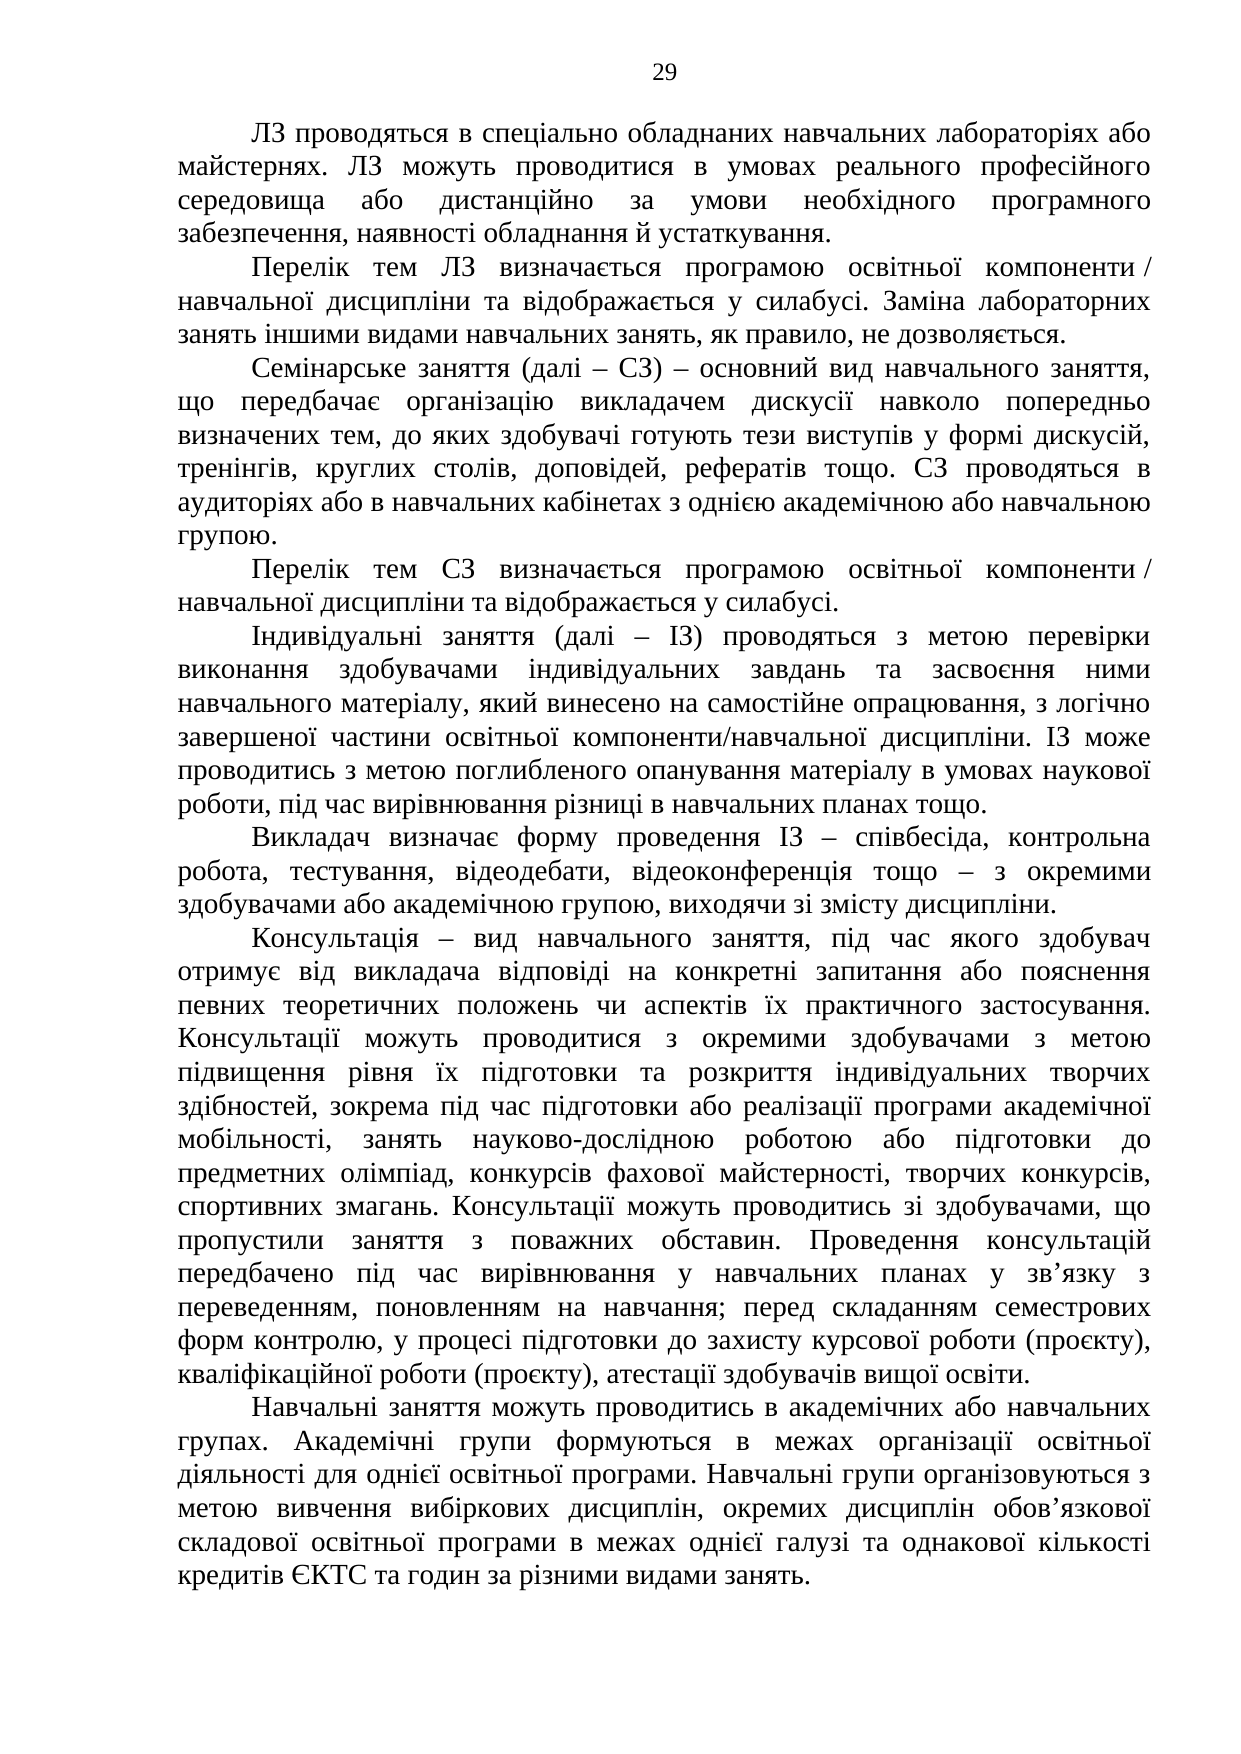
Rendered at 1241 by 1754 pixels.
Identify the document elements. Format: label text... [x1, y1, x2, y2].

text ЛЗ проводяться в спеціально обладнаних навчальних лабораторіях або майстернях. ЛЗ можуть проводитися в умовах реального професійного середовища або дистанційно за умови необхідного програмного забезпечення, наявності обладнання й устаткування. [177, 115, 1152, 249]
text Перелік тем ЛЗ визначається програмою освітньої компоненти / навчальної дисципліни та відображається у силабусі. Заміна лабораторних занять іншими видами навчальних занять, як правило, не дозволяється. [177, 249, 1152, 350]
text Індивідуальні заняття (далі – ІЗ) проводяться з метою перевірки виконання здобувачами індивідуальних завдань та засвоєння ними навчального матеріалу, який винесено на самостійне опрацювання, з логічно завершеної частини освітньої компоненти/навчальної дисципліни. ІЗ може проводитись з метою поглибленого опанування матеріалу в умовах наукової роботи, під час вирівнювання різниці в навчальних планах тощо. [177, 618, 1152, 819]
text Консультація – вид навчального заняття, під час якого здобувач отримує від викладача відповіді на конкретні запитання або пояснення певних теоретичних положень чи аспектів їх практичного застосування. Консультації можуть проводитися з окремими здобувачами з метою підвищення рівня їх підготовки та розкриття індивідуальних творчих здібностей, зокрема під час підготовки або реалізації програми академічної мобільності, занять науково-дослідною роботою або підготовки до предметних олімпіад, конкурсів фахової майстерності, творчих конкурсів, спортивних змагань. Консультації можуть проводитись зі здобувачами, що пропустили заняття з поважних обставин. Проведення консультацій передбачено під час вирівнювання у навчальних планах у зв’язку з переведенням, поновленням на навчання; перед складанням семестрових форм контролю, у процесі підготовки до захисту курсової роботи (проєкту), кваліфікаційної роботи (проєкту), атестації здобувачів вищої освіти. [177, 920, 1152, 1389]
text Навчальні заняття можуть проводитись в академічних або навчальних групах. Академічні групи формуються в межах організації освітньої діяльності для однієї освітньої програми. Навчальні групи організовуються з метою вивчення вибіркових дисциплін, окремих дисциплін обов’язкової складової освітньої програми в межах однієї галузі та однакової кількості кредитів ЄКТС та годин за різними видами занять. [177, 1389, 1152, 1591]
text Викладач визначає форму проведення ІЗ – співбесіда, контрольна робота, тестування, відеодебати, відеоконференція тощо – з окремими здобувачами або академічною групою, виходячи зі змісту дисципліни. [177, 819, 1152, 920]
text Семінарське заняття (далі – СЗ) – основний вид навчального заняття, що передбачає організацію викладачем дискусії навколо попередньо визначених тем, до яких здобувачі готують тези виступів у формі дискусій, тренінгів, круглих столів, доповідей, рефератів тощо. СЗ проводяться в аудиторіях або в навчальних кабінетах з однією академічною або навчальною групою. [177, 350, 1152, 551]
text Перелік тем СЗ визначається програмою освітньої компоненти / навчальної дисципліни та відображається у силабусі. [177, 551, 1152, 618]
